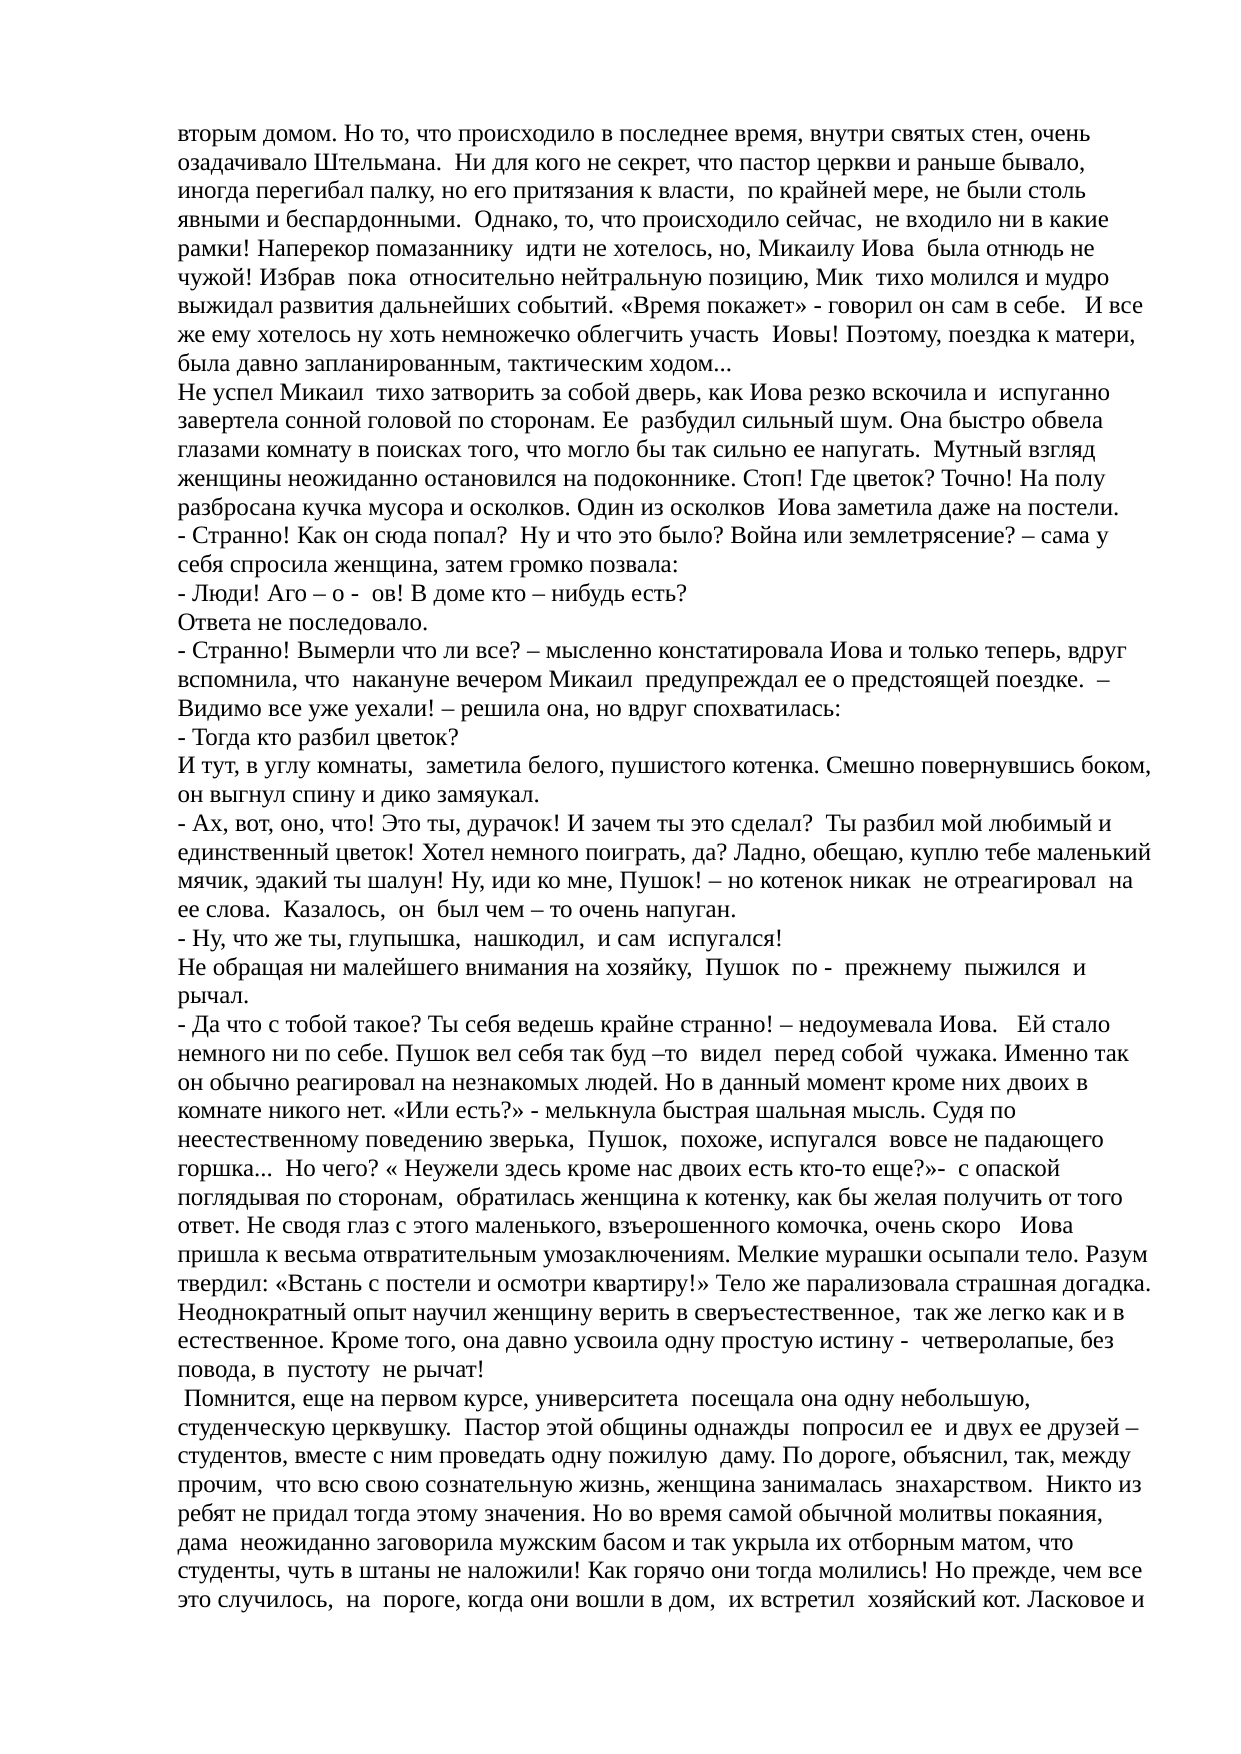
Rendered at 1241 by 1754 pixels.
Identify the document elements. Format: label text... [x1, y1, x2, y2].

text Не успел Микаил тихо затворить за собой дверь, как Иова резко вскочила и испуганно завертела сонной головой по сторонам. Ее разбудил сильный шум. Она быстро обвела глазами комнату в поисках того, что могло бы так сильно ее напугать. Мутный взгляд женщины неожиданно остановился на подоконнике. Стоп! Где цветок? Точно! На полу разбросана кучка мусора и осколков. Один из осколков Иова заметила даже на постели. [177, 377, 1152, 521]
text - Ну, что же ты, глупышка, нашкодил, и сам испугался! [177, 923, 1152, 952]
text - Люди! Аго – о - ов! В доме кто – нибудь есть? [177, 578, 1152, 607]
text - Странно! Как он сюда попал? Ну и что это было? Война или землетрясение? – сама у себя спросила женщина, затем громко позвала: [177, 521, 1152, 578]
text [177, 118, 1152, 377]
text И тут, в углу комнаты, заметила белого, пушистого котенка. Смешно повернувшись боком, он выгнул спину и дико замяукал. [177, 751, 1152, 808]
text - Тогда кто разбил цветок? [177, 722, 1152, 751]
text - Да что с тобой такое? Ты себя ведешь крайне странно! – недоумевала Иова. Ей стало немного ни по себе. Пушок вел себя так буд –то видел перед собой чужака. Именно так он обычно реагировал на незнакомых людей. Но в данный момент кроме них двоих в комнате никого нет. «Или есть?» - мелькнула быстрая шальная мысль. Судя по неестественному поведению зверька, Пушок, похоже, испугался вовсе не падающего горшка... Но чего? « Неужели здесь кроме нас двоих есть кто-то еще?»- с опаской поглядывая по сторонам, обратилась женщина к котенку, как бы желая получить от того ответ. Не сводя глаз с этого маленького, взъерошенного комочка, очень скоро Иова пришла к весьма отвратительным умозаключениям. Мелкие мурашки осыпали тело. Разум твердил: «Встань с постели и осмотри квартиру!» Тело же парализовала страшная догадка. Неоднократный опыт научил женщину верить в сверъестественное, так же легко как и в естественное. Кроме того, она давно усвоила одну простую истину - четверолапые, без повода, в пустоту не рычат! [177, 1009, 1152, 1383]
text Ответа не последовало. [177, 607, 1152, 636]
text - Ах, вот, оно, что! Это ты, дурачок! И зачем ты это сделал? Ты разбил мой любимый и единственный цветок! Хотел немного поиграть, да? Ладно, обещаю, куплю тебе маленький мячик, эдакий ты шалун! Ну, иди ко мне, Пушок! – но котенок никак не отреагировал на ее слова. Казалось, он был чем – то очень напуган. [177, 808, 1152, 923]
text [177, 1383, 1152, 1613]
text Не обращая ни малейшего внимания на хозяйку, Пушок по - прежнему пыжился и рычал. [177, 952, 1152, 1009]
text - Странно! Вымерли что ли все? – мысленно констатировала Иова и только теперь, вдруг вспомнила, что накануне вечером Микаил предупреждал ее о предстоящей поездке. – Видимо все уже уехали! – решила она, но вдруг спохватилась: [177, 636, 1152, 722]
